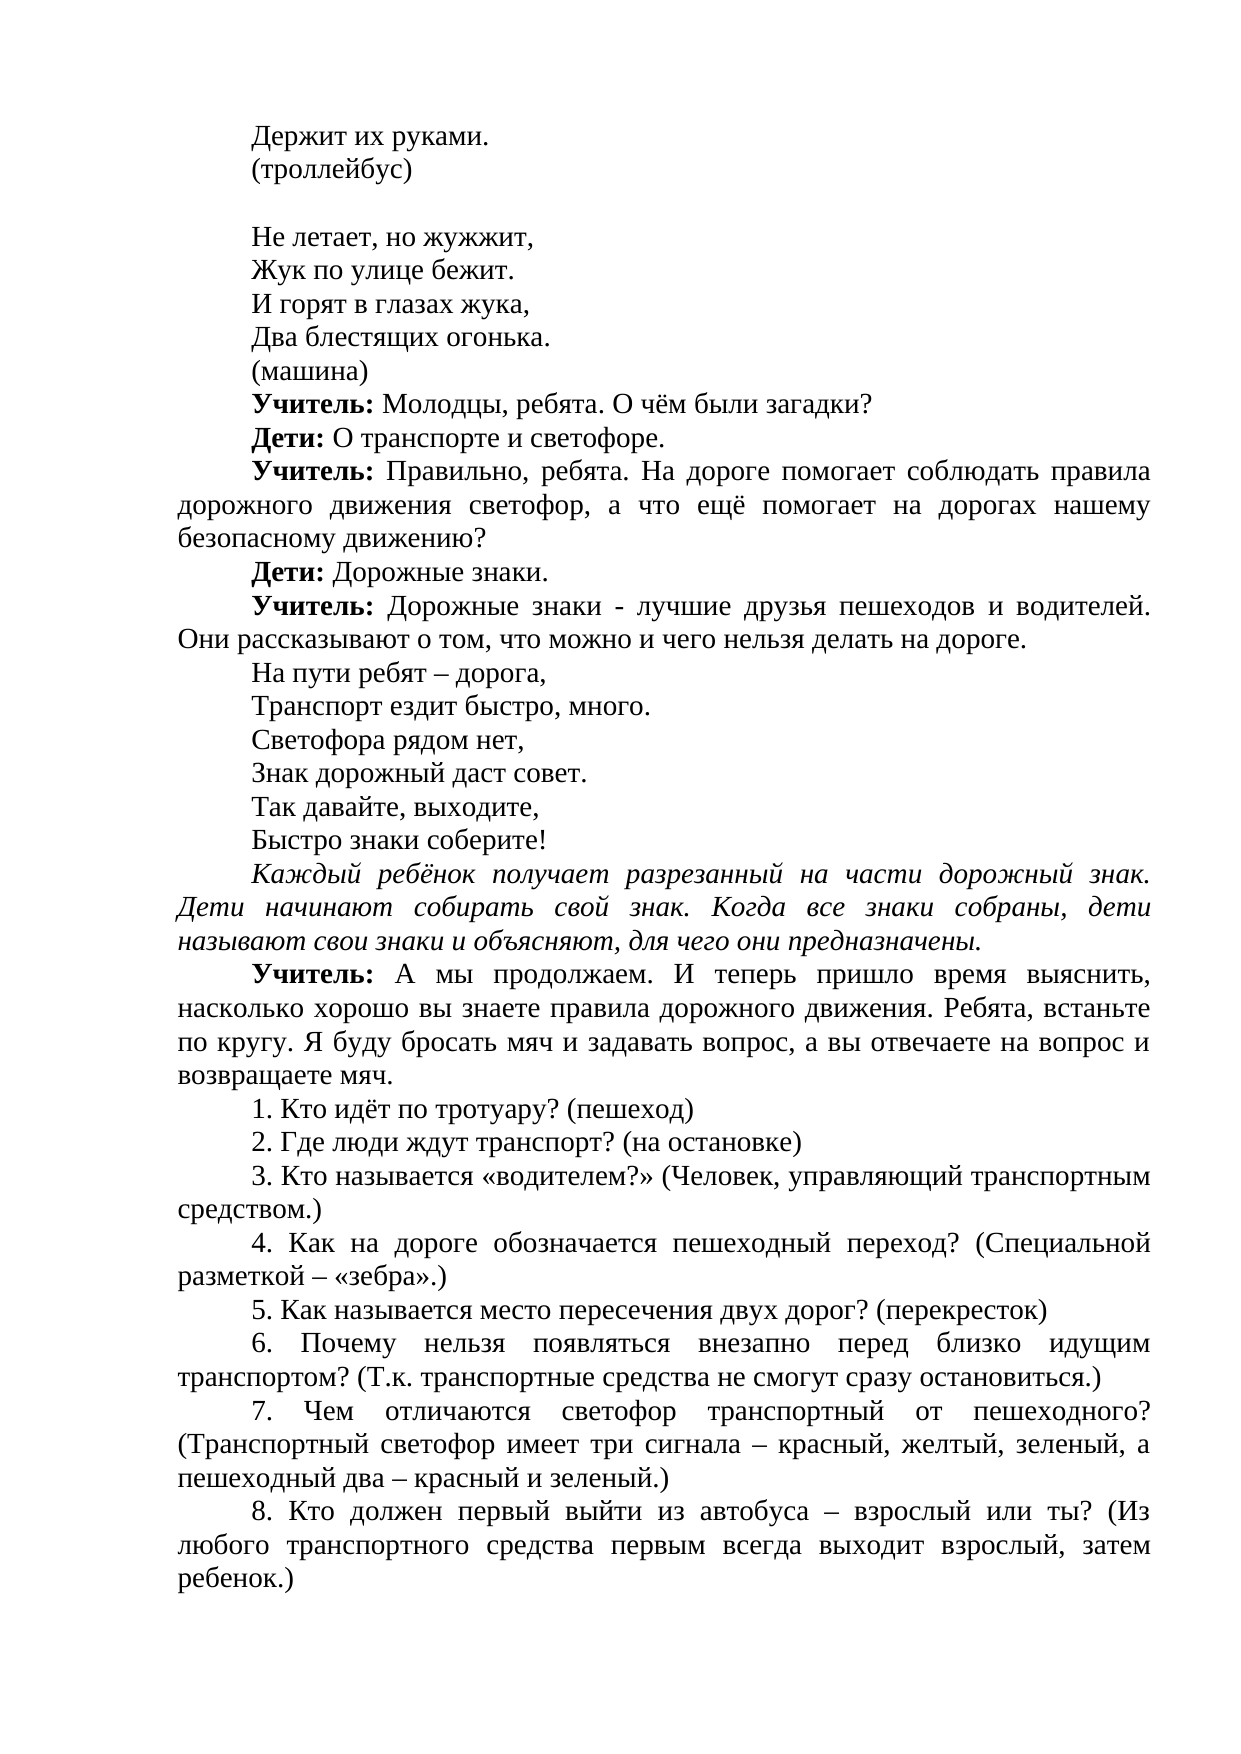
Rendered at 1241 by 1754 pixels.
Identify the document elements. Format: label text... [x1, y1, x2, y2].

text Знак дорожный даст совет. [177, 755, 1152, 789]
text 7. Чем отличаются светофор транспортный от пешеходного? (Транспортный светофор имеет три сигнала – красный, желтый, зеленый, а пешеходный два – красный и зеленый.) [177, 1393, 1152, 1493]
text Быстро знаки соберите! [177, 822, 1152, 856]
text Так давайте, выходите, [177, 789, 1152, 822]
text Держит их руками. [177, 118, 1152, 152]
text Каждый ребёнок получает разрезанный на части дорожный знак. Дети начинают собирать свой знак. Когда все знаки собраны, дети называют свои знаки и объясняют, для чего они предназначены. [177, 856, 1152, 957]
text 3. Кто называется «водителем?» (Человек, управляющий транспортным средством.) [177, 1158, 1152, 1225]
text Учитель: Дорожные знаки - лучшие друзья пешеходов и водителей. Они рассказывают о том, что можно и чего нельзя делать на дороге. [177, 588, 1152, 655]
text (троллейбус) [177, 152, 1152, 185]
text Светофора рядом нет, [177, 722, 1152, 755]
text 4. Как на дороге обозначается пешеходный переход? (Специальной разметкой – «зебра».) [177, 1225, 1152, 1292]
text Не летает, но жужжит, [177, 219, 1152, 252]
text 5. Как называется место пересечения двух дорог? (перекресток) [177, 1292, 1152, 1326]
text (машина) [177, 353, 1152, 386]
text Жук по улице бежит. [177, 252, 1152, 286]
text 8. Кто должен первый выйти из автобуса – взрослый или ты? (Из любого транспортного средства первым всегда выходит взрослый, затем ребенок.) [177, 1493, 1152, 1594]
text Два блестящих огонька. [177, 319, 1152, 353]
text 2. Где люди ждут транспорт? (на остановке) [177, 1124, 1152, 1158]
text Учитель: Правильно, ребята. На дороге помогает соблюдать правила дорожного движения светофор, а что ещё помогает на дорогах нашему безопасному движению? [177, 453, 1152, 554]
text На пути ребят – дорога, [177, 655, 1152, 688]
text 1. Кто идёт по тротуару? (пешеход) [177, 1091, 1152, 1124]
text Учитель: Молодцы, ребята. О чём были загадки? [177, 386, 1152, 420]
text Дети: Дорожные знаки. [177, 554, 1152, 588]
text Дети: О транспорте и светофоре. [177, 420, 1152, 453]
text Транспорт ездит быстро, много. [177, 688, 1152, 722]
text Учитель: А мы продолжаем. И теперь пришло время выяснить, насколько хорошо вы знаете правила дорожного движения. Ребята, встаньте по кругу. Я буду бросать мяч и задавать вопрос, а вы отвечаете на вопрос и возвращаете мяч. [177, 957, 1152, 1091]
text 6. Почему нельзя появляться внезапно перед близко идущим транспортом? (Т.к. транспортные средства не смогут сразу остановиться.) [177, 1326, 1152, 1393]
text И горят в глазах жука, [177, 286, 1152, 319]
